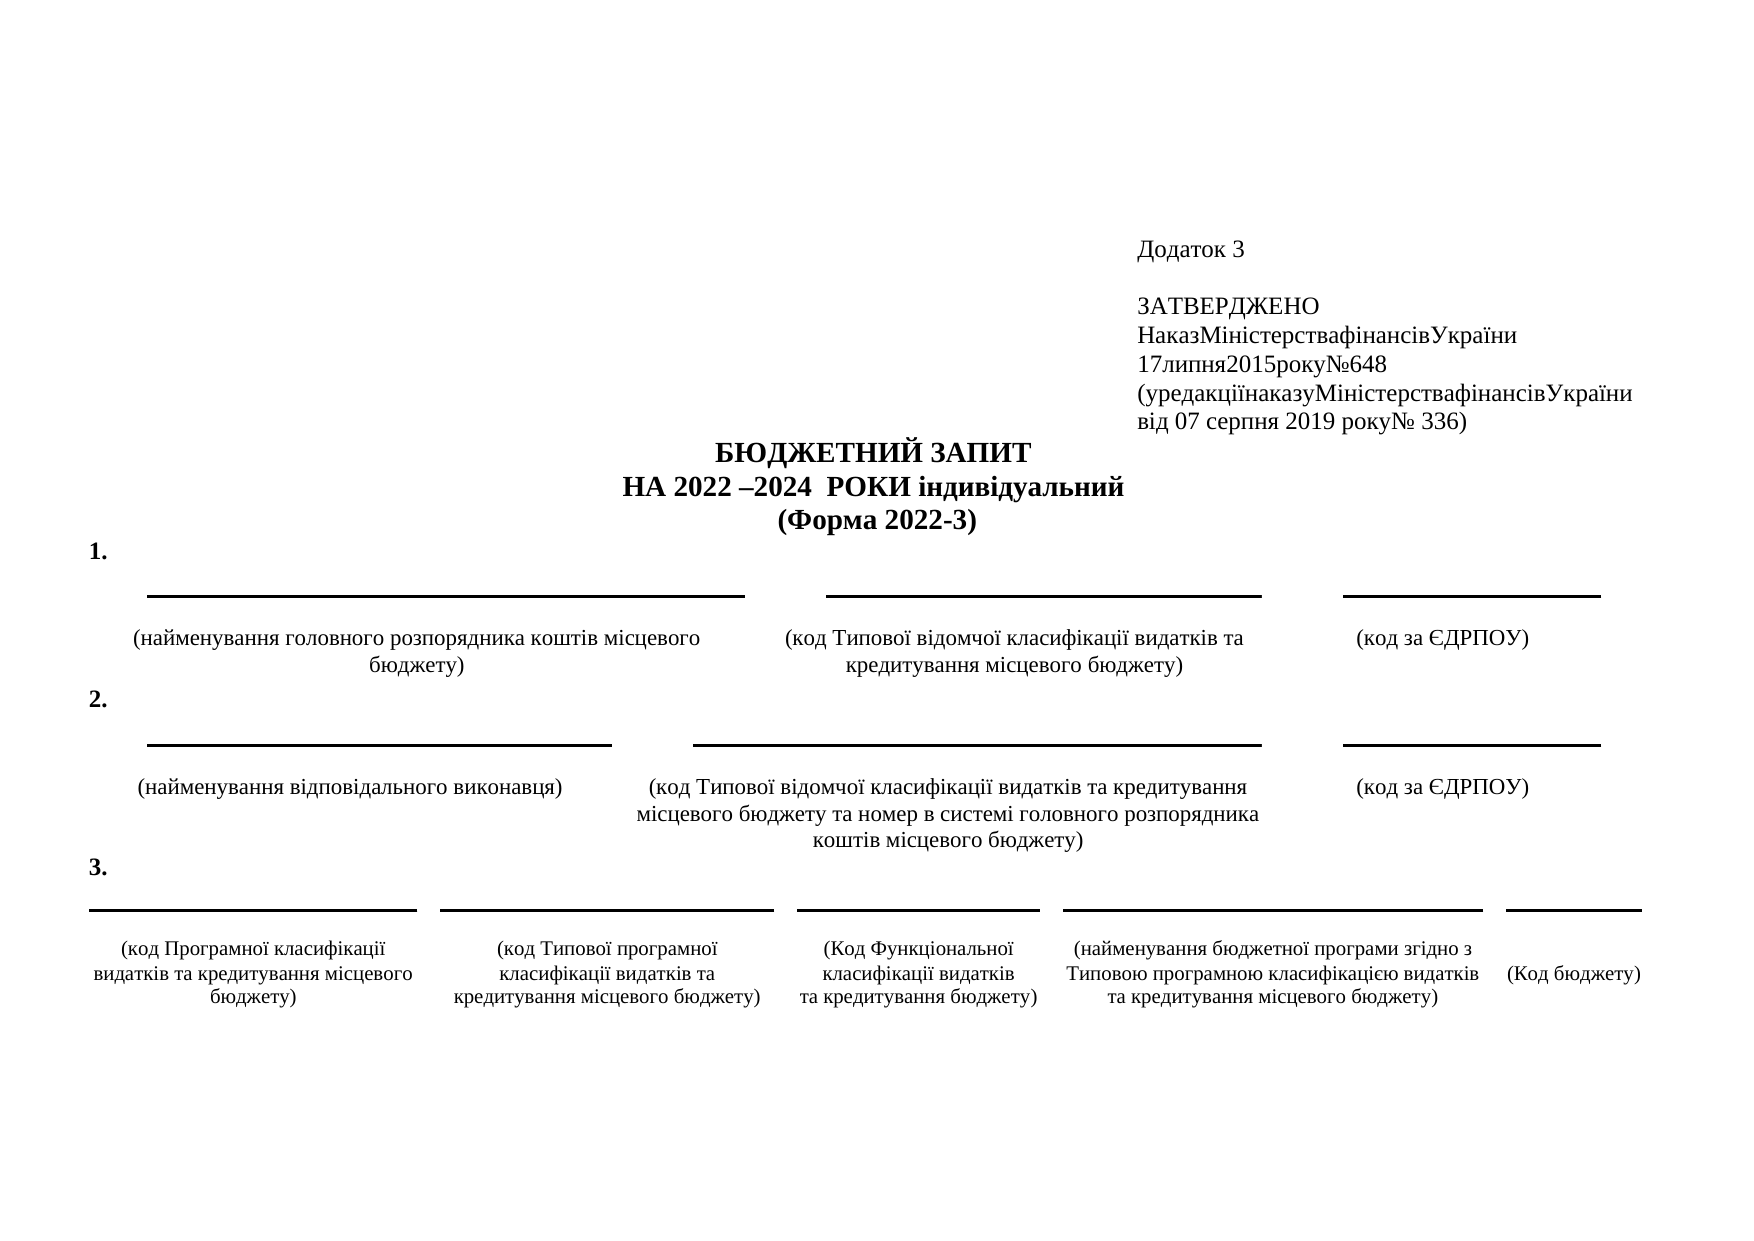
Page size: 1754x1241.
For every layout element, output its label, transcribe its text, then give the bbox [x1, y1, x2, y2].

text Додаток 3 [1137, 234, 1665, 263]
table_header (найменування бюджетної програми згідно з Типовою програмною класифікацією видатків та кредитування місцевого бюджету) [1051, 883, 1494, 1008]
text 2. [89, 684, 1665, 713]
table_header (код Програмної класифікації видатків та кредитування місцевого бюджету) [78, 883, 429, 1008]
table_header (найменування відповідального виконавця) [78, 715, 623, 852]
table_header (код за ЄДРПОУ) [1273, 567, 1612, 684]
table_header (код за ЄДРПОУ) [1273, 715, 1612, 852]
table_header (Код Функціональної класифікації видатків та кредитування бюджету) [786, 883, 1051, 1008]
table_header (код Типової відомчої класифікації видатків та кредитування місцевого бюджету та номер в системі головного розпорядника коштів місцевого бюджету) [623, 715, 1273, 852]
text 1. [89, 536, 1665, 564]
table_header (код Типової відомчої класифікації видатків та кредитування місцевого бюджету) [756, 567, 1273, 684]
text ЗАТВЕРДЖЕНО НаказМіністерствафінансівУкраїни 17липня2015року№648 (уредакціїнаказуМіністерствафінансівУкраїни від 07 серпня 2019 року№ 336) [1137, 291, 1665, 435]
text 3. [89, 852, 1665, 881]
table_header (Код бюджету) [1494, 883, 1653, 1008]
table_header (код Типової програмної класифікації видатків та кредитування місцевого бюджету) [429, 883, 786, 1008]
table_header (найменування головного розпорядника коштів місцевого бюджету) [78, 567, 756, 684]
text БЮДЖЕТНИЙ ЗАПИТ НА 2022 –2024 РОКИ індивідуальний (Форма 2022-3) [89, 435, 1665, 536]
